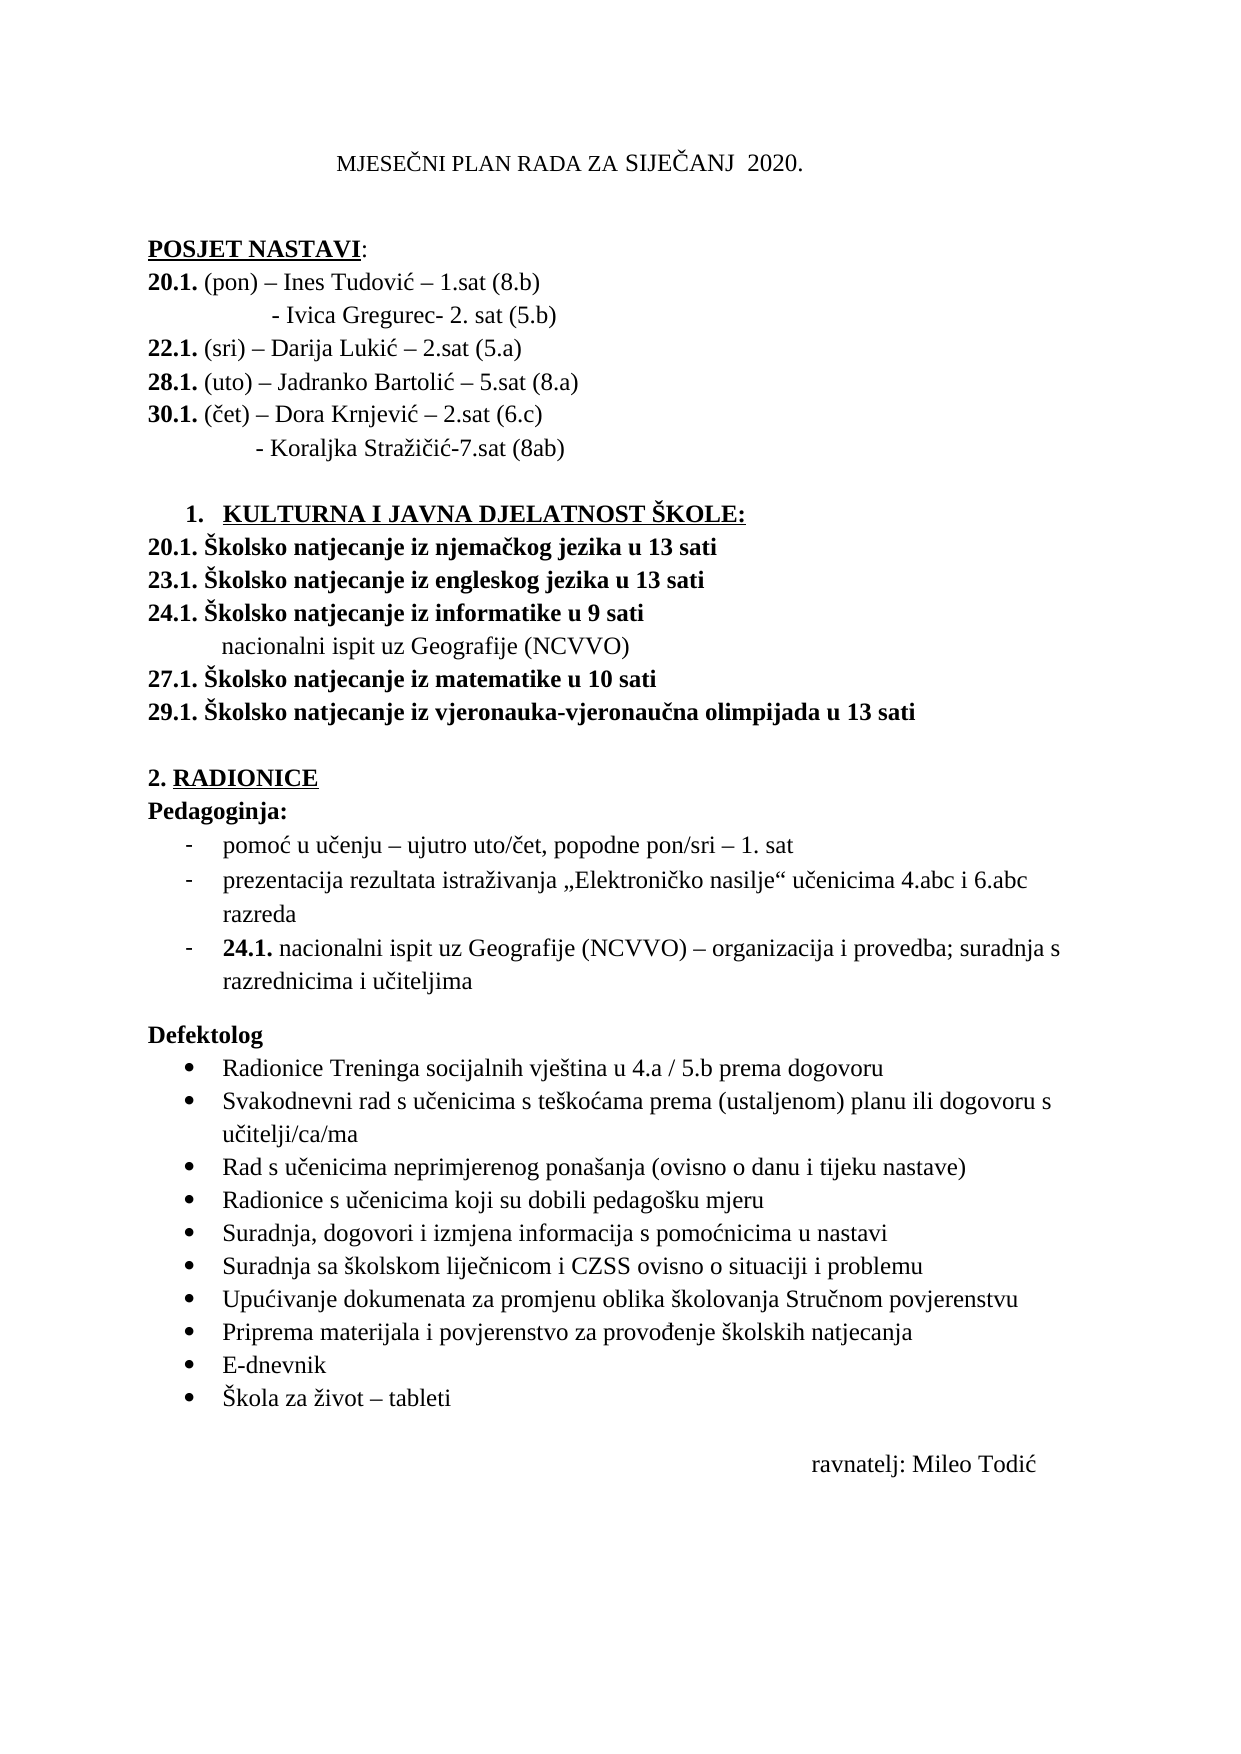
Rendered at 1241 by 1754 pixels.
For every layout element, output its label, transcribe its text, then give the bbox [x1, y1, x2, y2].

list ravnatelj: Mileo Todić [738, 1449, 1093, 1478]
text 28.1. (uto) – Jadranko Bartolić – 5.sat (8.a) [148, 367, 1093, 395]
text 27.1. Školsko natjecanje iz matematike u 10 sati [148, 664, 1093, 692]
text 29.1. Školsko natjecanje iz vjeronauka-vjeronaučna olimpijada u 13 sati [148, 697, 1093, 726]
list Škola za život – tableti [185, 1383, 1093, 1412]
text Defektolog [148, 1020, 1093, 1049]
list Radionice Treninga socijalnih vještina u 4.a / 5.b prema dogovoru [185, 1053, 1093, 1082]
list pomoć u učenju – ujutro uto/čet, popodne pon/sri – 1. sat [185, 829, 1093, 859]
list Upućivanje dokumenata za promjenu oblika školovanja Stručnom povjerenstvu [185, 1284, 1093, 1313]
text 20.1. (pon) – Ines Tudović – 1.sat (8.b) [148, 267, 1093, 296]
text POSJET NASTAVI: [148, 234, 1093, 263]
list Radionice s učenicima koji su dobili pedagošku mjeru [185, 1185, 1093, 1214]
list Suradnja sa školskom liječnicom i CZSS ovisno o situaciji i problemu [185, 1251, 1093, 1280]
list Suradnja, dogovori i izmjena informacija s pomoćnicima u nastavi [185, 1218, 1093, 1247]
list 24.1. nacionalni ispit uz Geografije (NCVVO) – organizacija i provedba; suradnja s razrednicima i učiteljima [185, 932, 1093, 995]
text 24.1. Školsko natjecanje iz informatike u 9 sati [148, 598, 1093, 626]
text 23.1. Školsko natjecanje iz engleskog jezika u 13 sati [148, 565, 1093, 593]
list prezentacija rezultata istraživanja „Elektroničko nasilje“ učenicima 4.abc i 6.abc razreda [185, 864, 1093, 927]
text - Koraljka Stražičić-7.sat (8ab) [148, 433, 1093, 461]
text 2. RADIONICE [148, 763, 1093, 792]
text 30.1. (čet) – Dora Krnjević – 2.sat (6.c) [148, 399, 1093, 428]
text MJESEČNI PLAN RADA ZA SIJEČANJ 2020. [148, 148, 1093, 176]
list Priprema materijala i povjerenstvo za provođenje školskih natjecanja [185, 1317, 1093, 1346]
text Pedagoginja: [148, 796, 1093, 824]
list Svakodnevni rad s učenicima s teškoćama prema (ustaljenom) planu ili dogovoru s učitelji/ca/ma [185, 1086, 1093, 1148]
text nacionalni ispit uz Geografije (NCVVO) [148, 631, 1093, 659]
text - Ivica Gregurec- 2. sat (5.b) [148, 301, 1093, 329]
text 20.1. Školsko natjecanje iz njemačkog jezika u 13 sati [148, 532, 1093, 560]
list KULTURNA I JAVNA DJELATNOST ŠKOLE: [185, 499, 1093, 527]
text 22.1. (sri) – Darija Lukić – 2.sat (5.a) [148, 333, 1093, 362]
list E-dnevnik [185, 1351, 1093, 1379]
list Rad s učenicima neprimjerenog ponašanja (ovisno o danu i tijeku nastave) [185, 1152, 1093, 1181]
